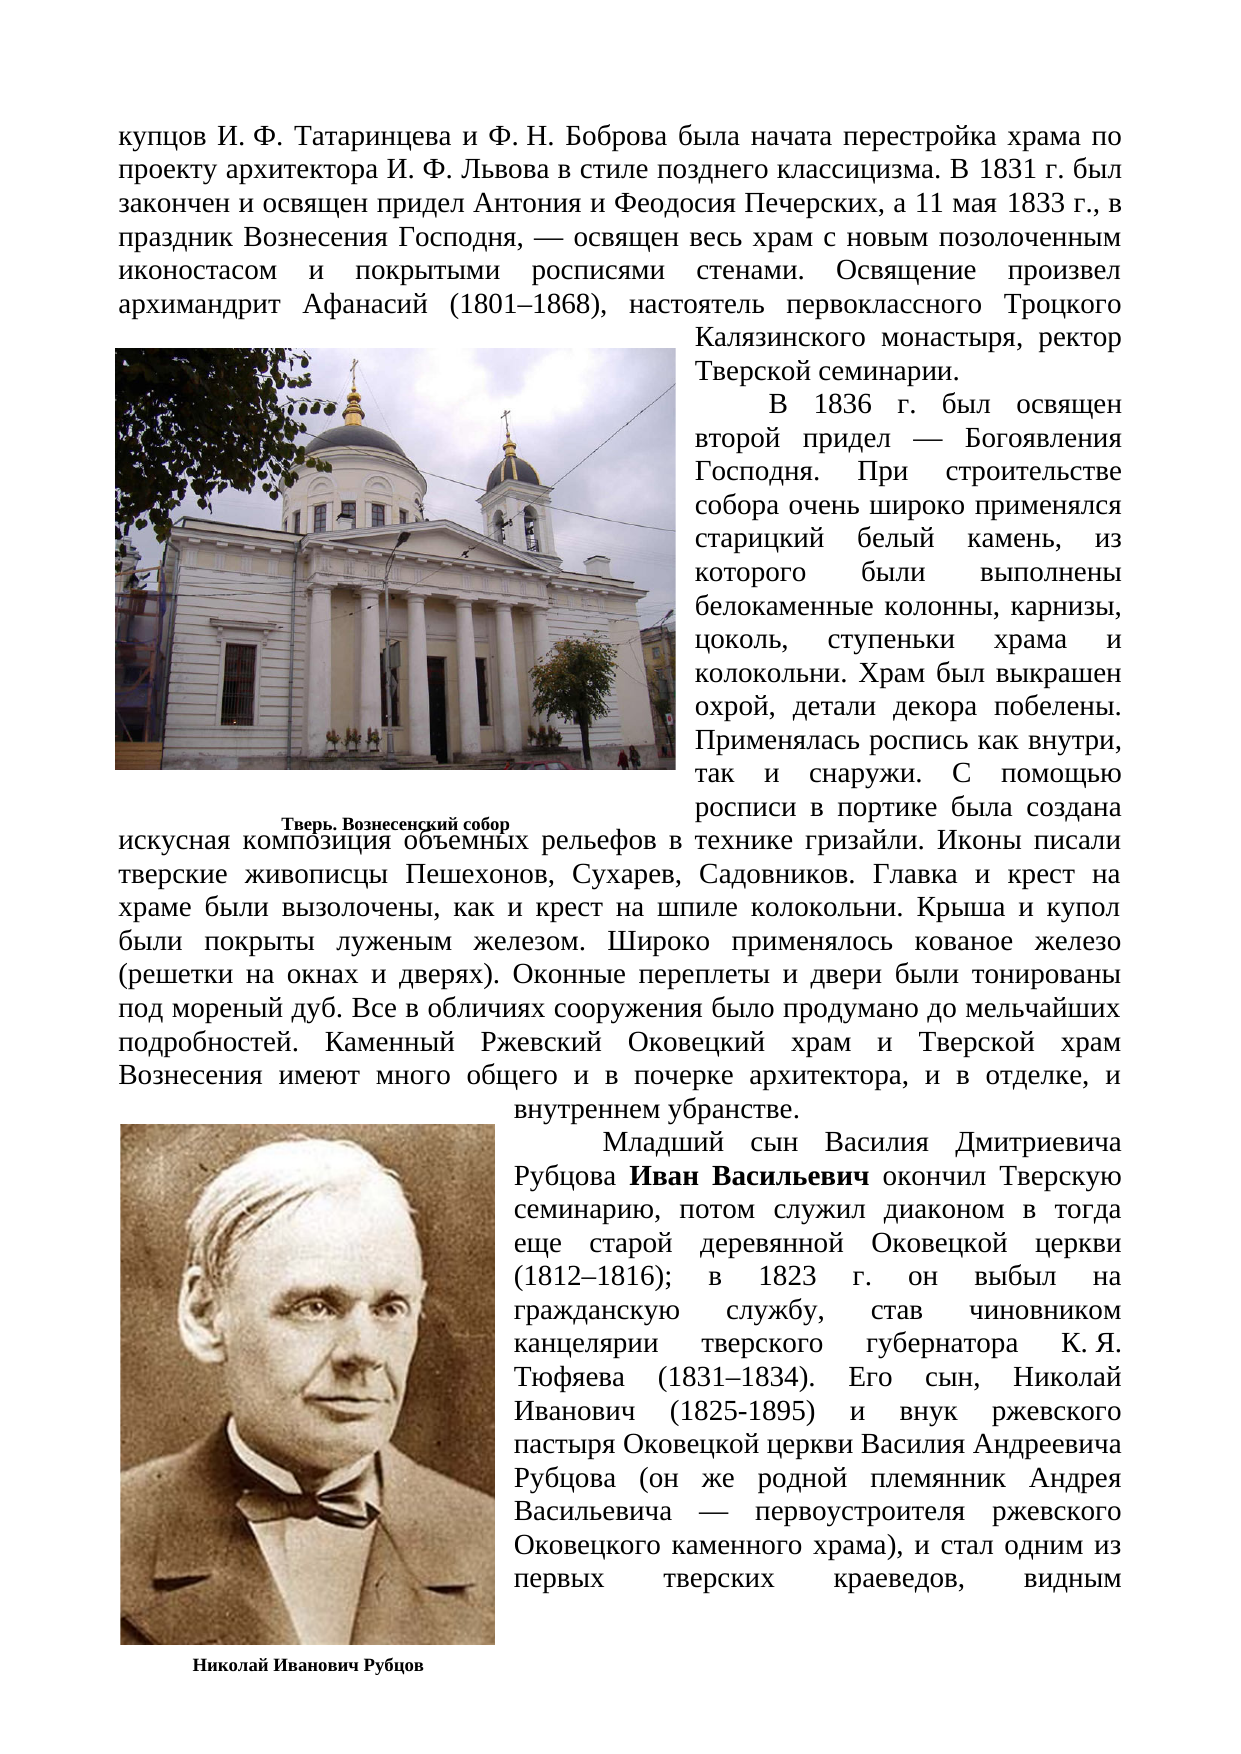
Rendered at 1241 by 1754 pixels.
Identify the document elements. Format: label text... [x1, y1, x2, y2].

picture [119, 1124, 495, 1643]
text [118, 118, 1122, 386]
picture [115, 348, 676, 770]
